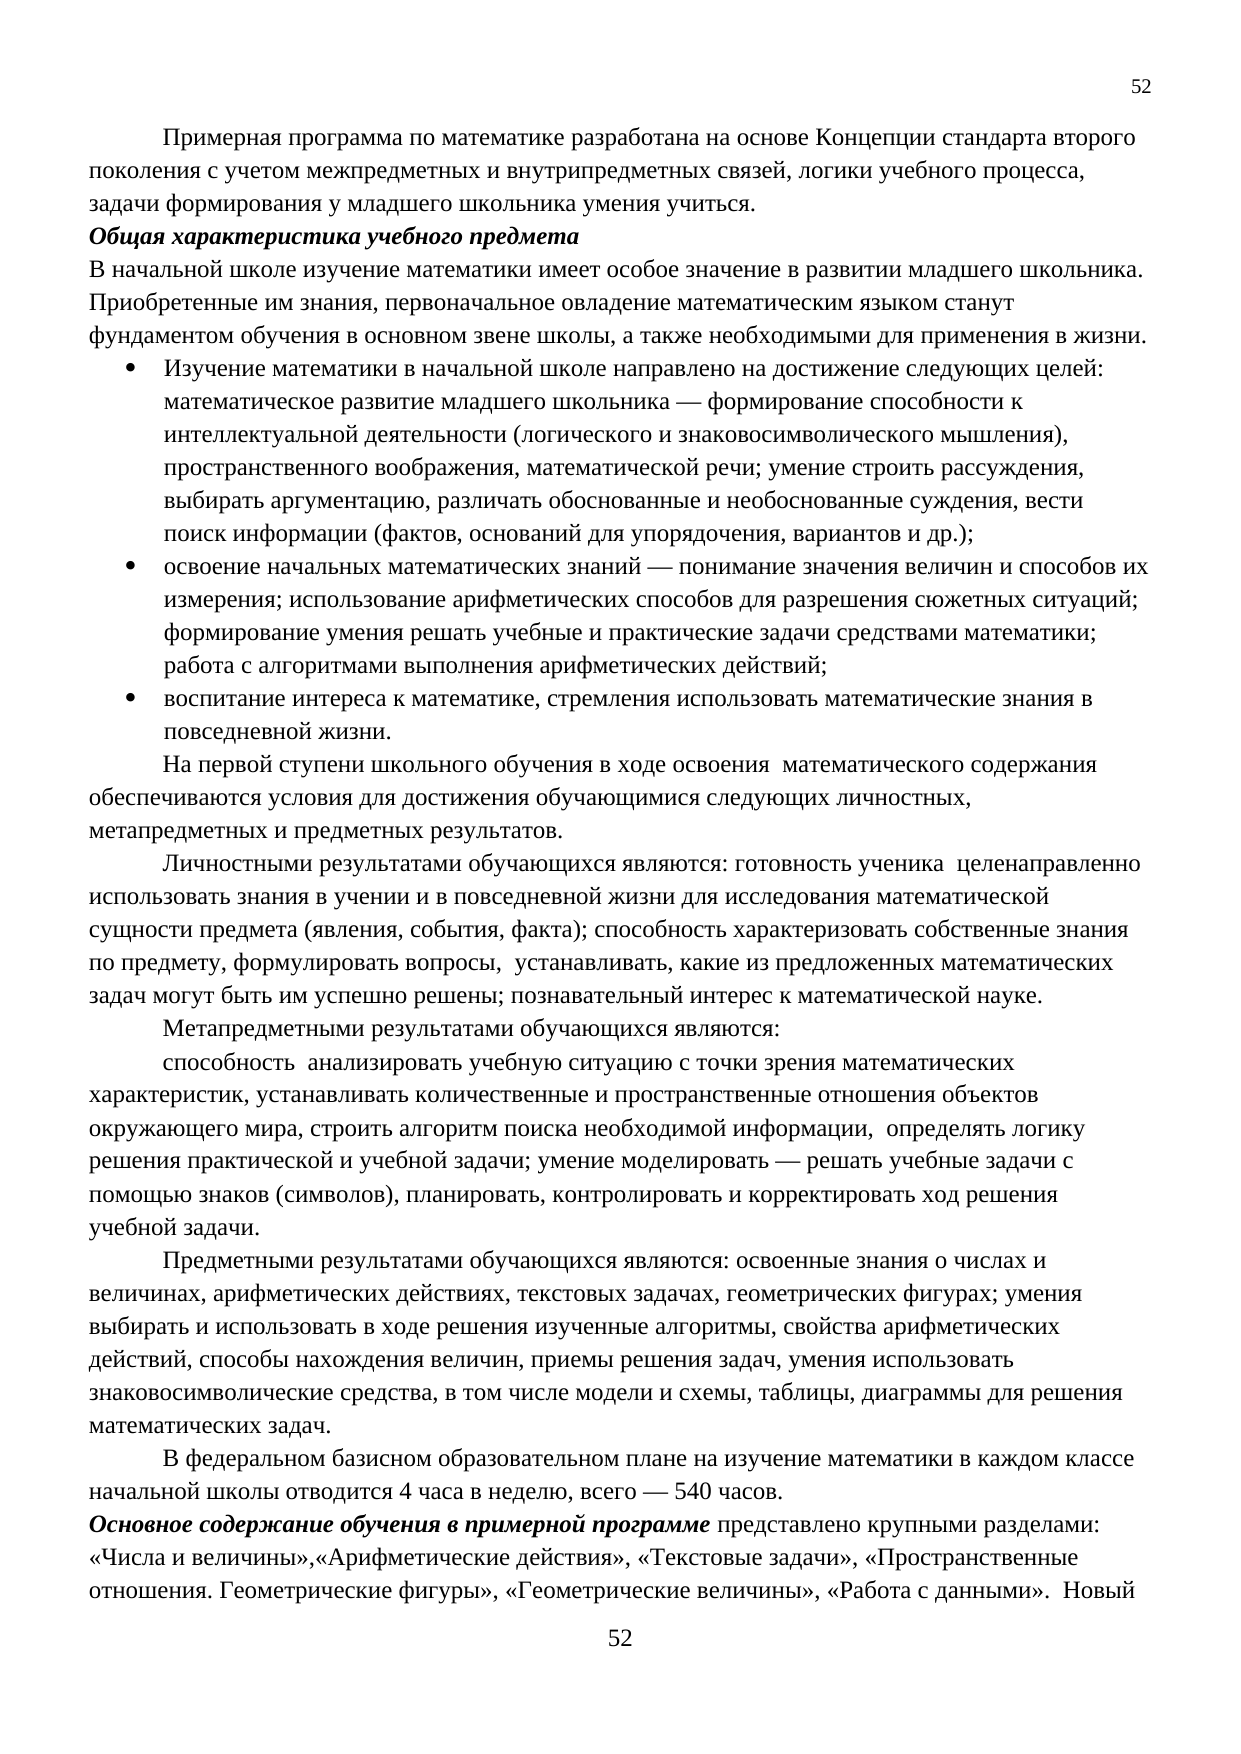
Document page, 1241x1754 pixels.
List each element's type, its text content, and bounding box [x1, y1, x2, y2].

list освоение начальных математических знаний — понимание значения величин и способов их измерения; использование арифметических способов для разрешения сюжетных ситуаций; формирование умения решать учебные и практические задачи средствами математики; работа с алгоритмами выполнения арифметических действий; [126, 551, 1152, 679]
text В федеральном базисном образовательном плане на изучение математики в каждом классе начальной школы отводится 4 часа в неделю, всего — 540 часов. [89, 1443, 1152, 1504]
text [89, 1509, 1152, 1604]
text способность анализировать учебную ситуацию с точки зрения математических характеристик, устанавливать количественные и пространственные отношения объектов окружающего мира, строить алгоритм поиска необходимой информации, определять логику решения практической и учебной задачи; умение моделировать — решать учебные задачи с помощью знаков (символов), планировать, контролировать и корректировать ход решения учебной задачи. [89, 1047, 1152, 1240]
text На первой ступени школьного обучения в ходе освоения математического содержания обеспечиваются условия для достижения обучающимися следующих личностных, метапредметных и предметных результатов. [89, 749, 1152, 844]
text Общая характеристика учебного предмета [89, 221, 1152, 250]
text Личностными результатами обучающихся являются: готовность ученика целенаправленно использовать знания в учении и в повседневной жизни для исследования математической сущности предмета (явления, события, факта); способность характеризовать собственные знания по предмету, формулировать вопросы, устанавливать, какие из предложенных математических задач могут быть им успешно решены; познавательный интерес к математической науке. [89, 848, 1152, 1009]
text Предметными результатами обучающихся являются: освоенные знания о числах и величинах, арифметических действиях, текстовых задачах, геометрических фигурах; умения выбирать и использовать в ходе решения изученные алгоритмы, свойства арифметических действий, способы нахождения величин, приемы решения задач, умения использовать знаковосимволические средства, в том числе модели и схемы, таблицы, диаграммы для решения математических задач. [89, 1245, 1152, 1438]
text Метапредметными результатами обучающихся являются: [89, 1013, 1152, 1042]
text В начальной школе изучение математики имеет особое значение в развитии младшего школьника. Приобретенные им знания, первоначальное овладение математическим языком станут фундаментом обучения в основном звене школы, а также необходимыми для применения в жизни. [89, 254, 1152, 349]
text Примерная программа по математике разработана на основе Концепции стандарта второго поколения с учетом межпредметных и внутрипредметных связей, логики учебного процесса, задачи формирования у младшего школьника умения учиться. [89, 122, 1152, 217]
list воспитание интереса к математике, стремления использовать математические знания в повседневной жизни. [126, 683, 1152, 745]
list Изучение математики в начальной школе направлено на достижение следующих целей: математическое развитие младшего школьника — формирование способности к интеллектуальной деятельности (логического и знаковосимволического мышления), пространственного воображения, математической речи; умение строить рассуждения, выбирать аргументацию, различать обоснованные и необоснованные суждения, вести поиск информации (фактов, оснований для упорядочения, вариантов и др.); [126, 353, 1152, 547]
